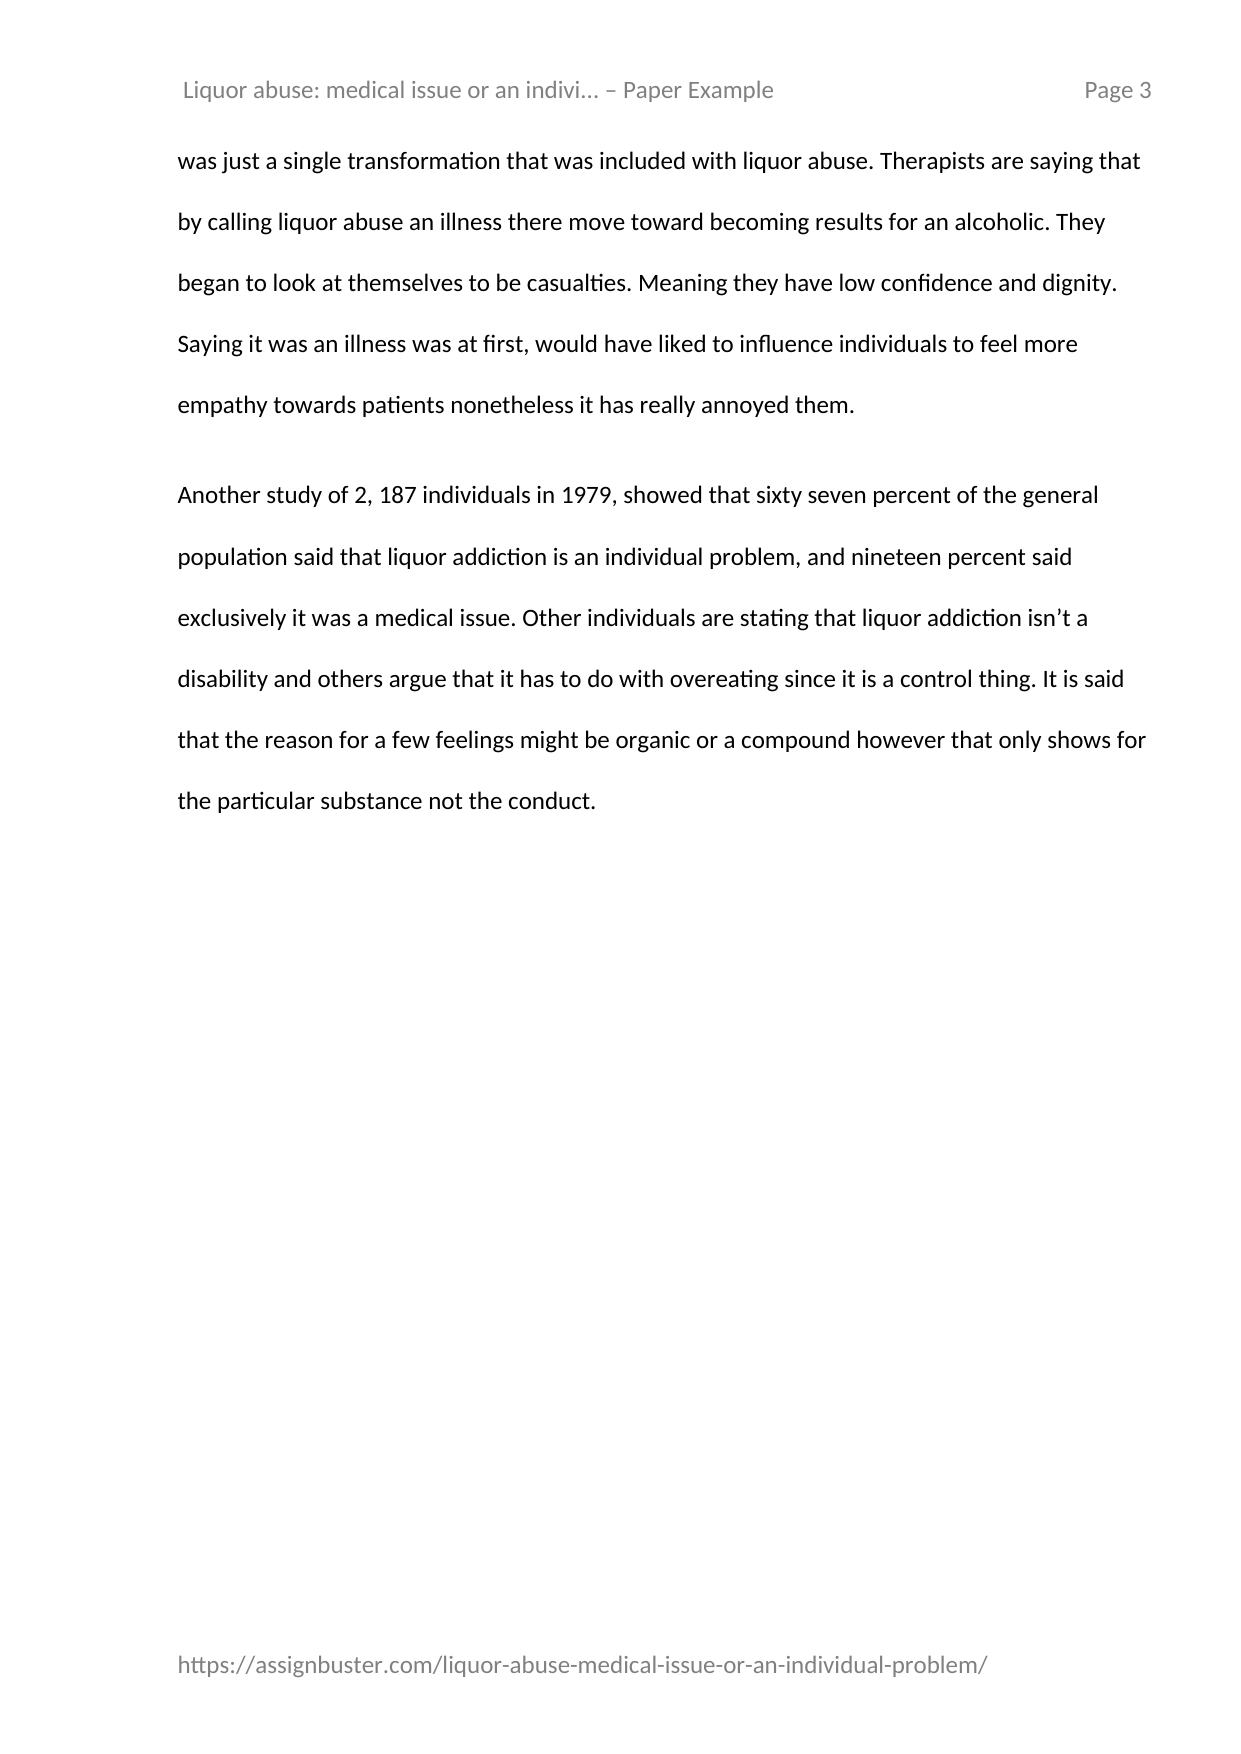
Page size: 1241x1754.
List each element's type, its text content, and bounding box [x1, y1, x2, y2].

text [177, 145, 1152, 420]
text Another study of 2, 187 individuals in 1979, showed that sixty seven percent of the general population said that liquor addiction is an individual problem, and nineteen percent said exclusively it was a medical issue. Other individuals are stating that liquor addiction isn’t a disability and others argue that it has to do with overeating since it is a control thing. It is said that the reason for a few feelings might be organic or a compound however that only shows for the particular substance not the conduct. [177, 480, 1152, 815]
